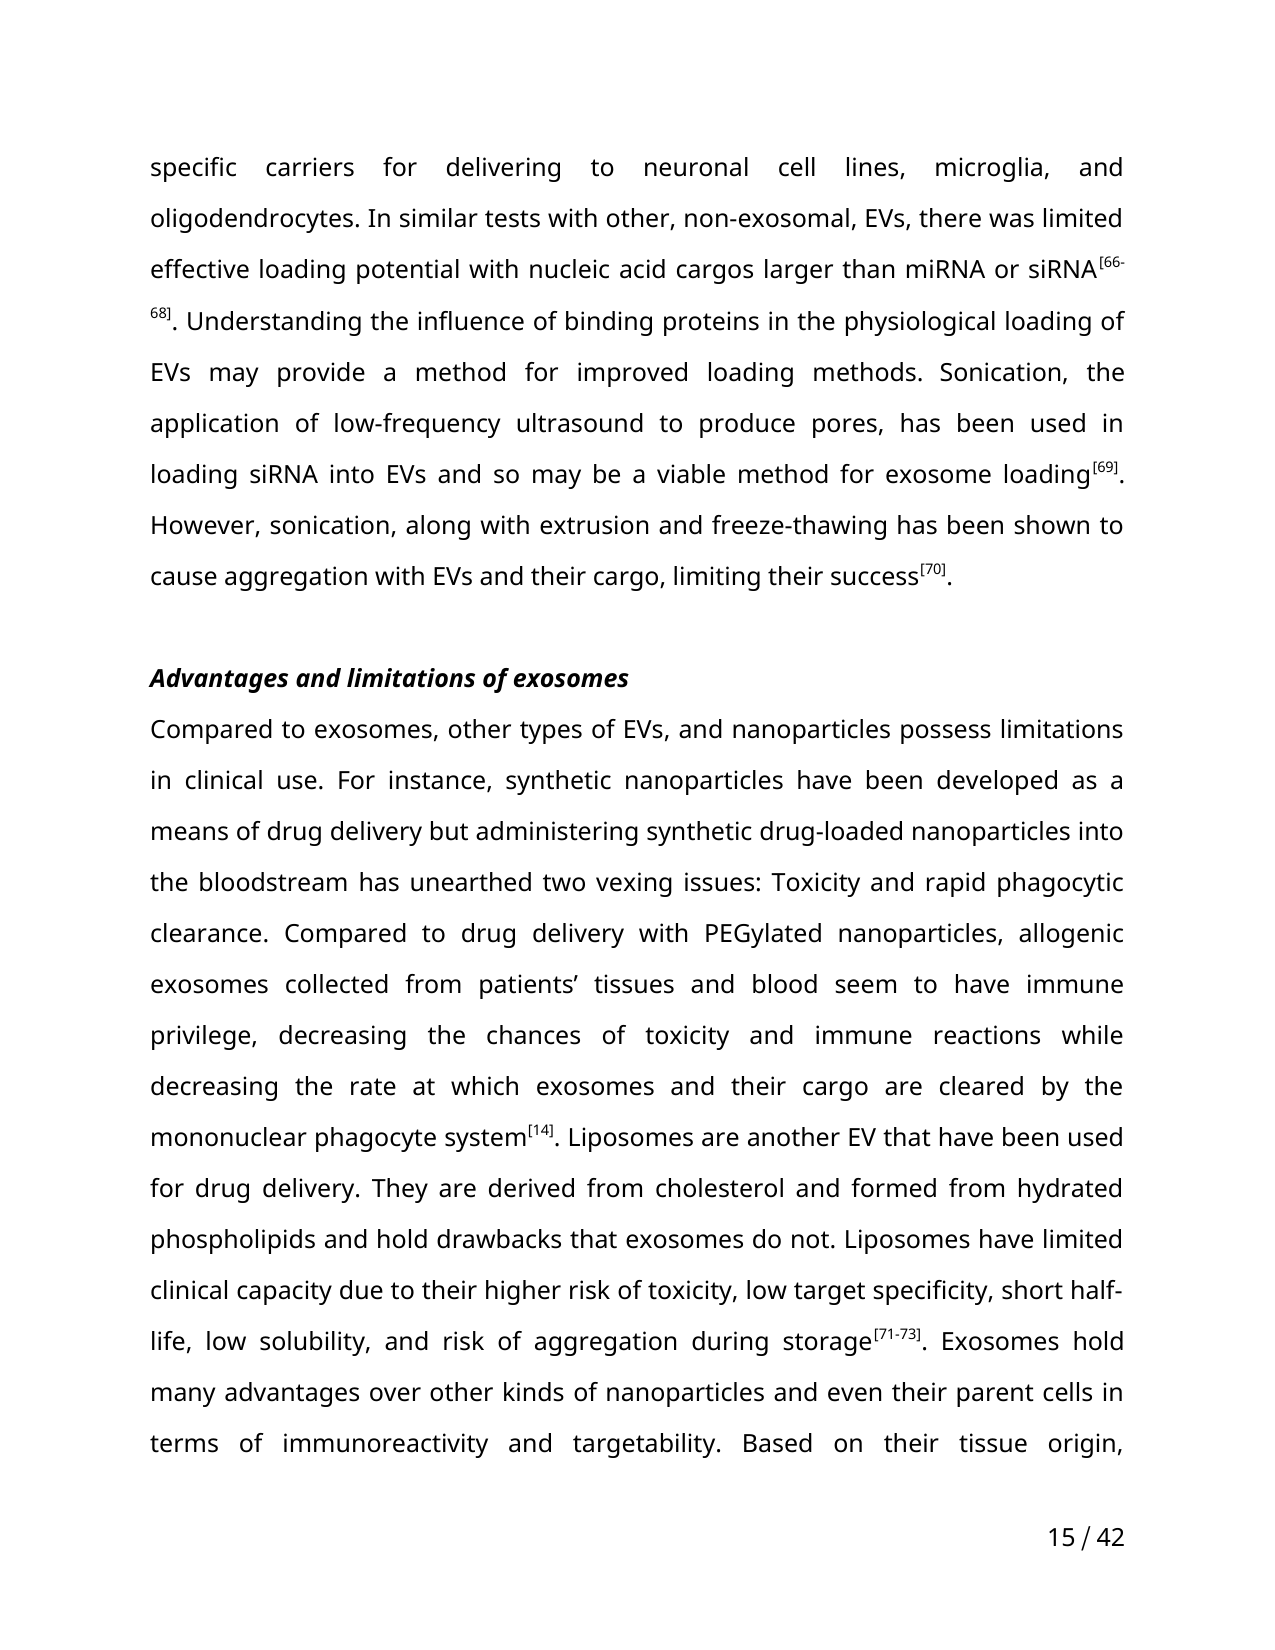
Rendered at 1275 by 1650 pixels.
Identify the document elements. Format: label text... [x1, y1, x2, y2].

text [150, 150, 1125, 592]
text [150, 711, 1125, 1460]
text Advantages and limitations of exosomes [150, 660, 1125, 694]
